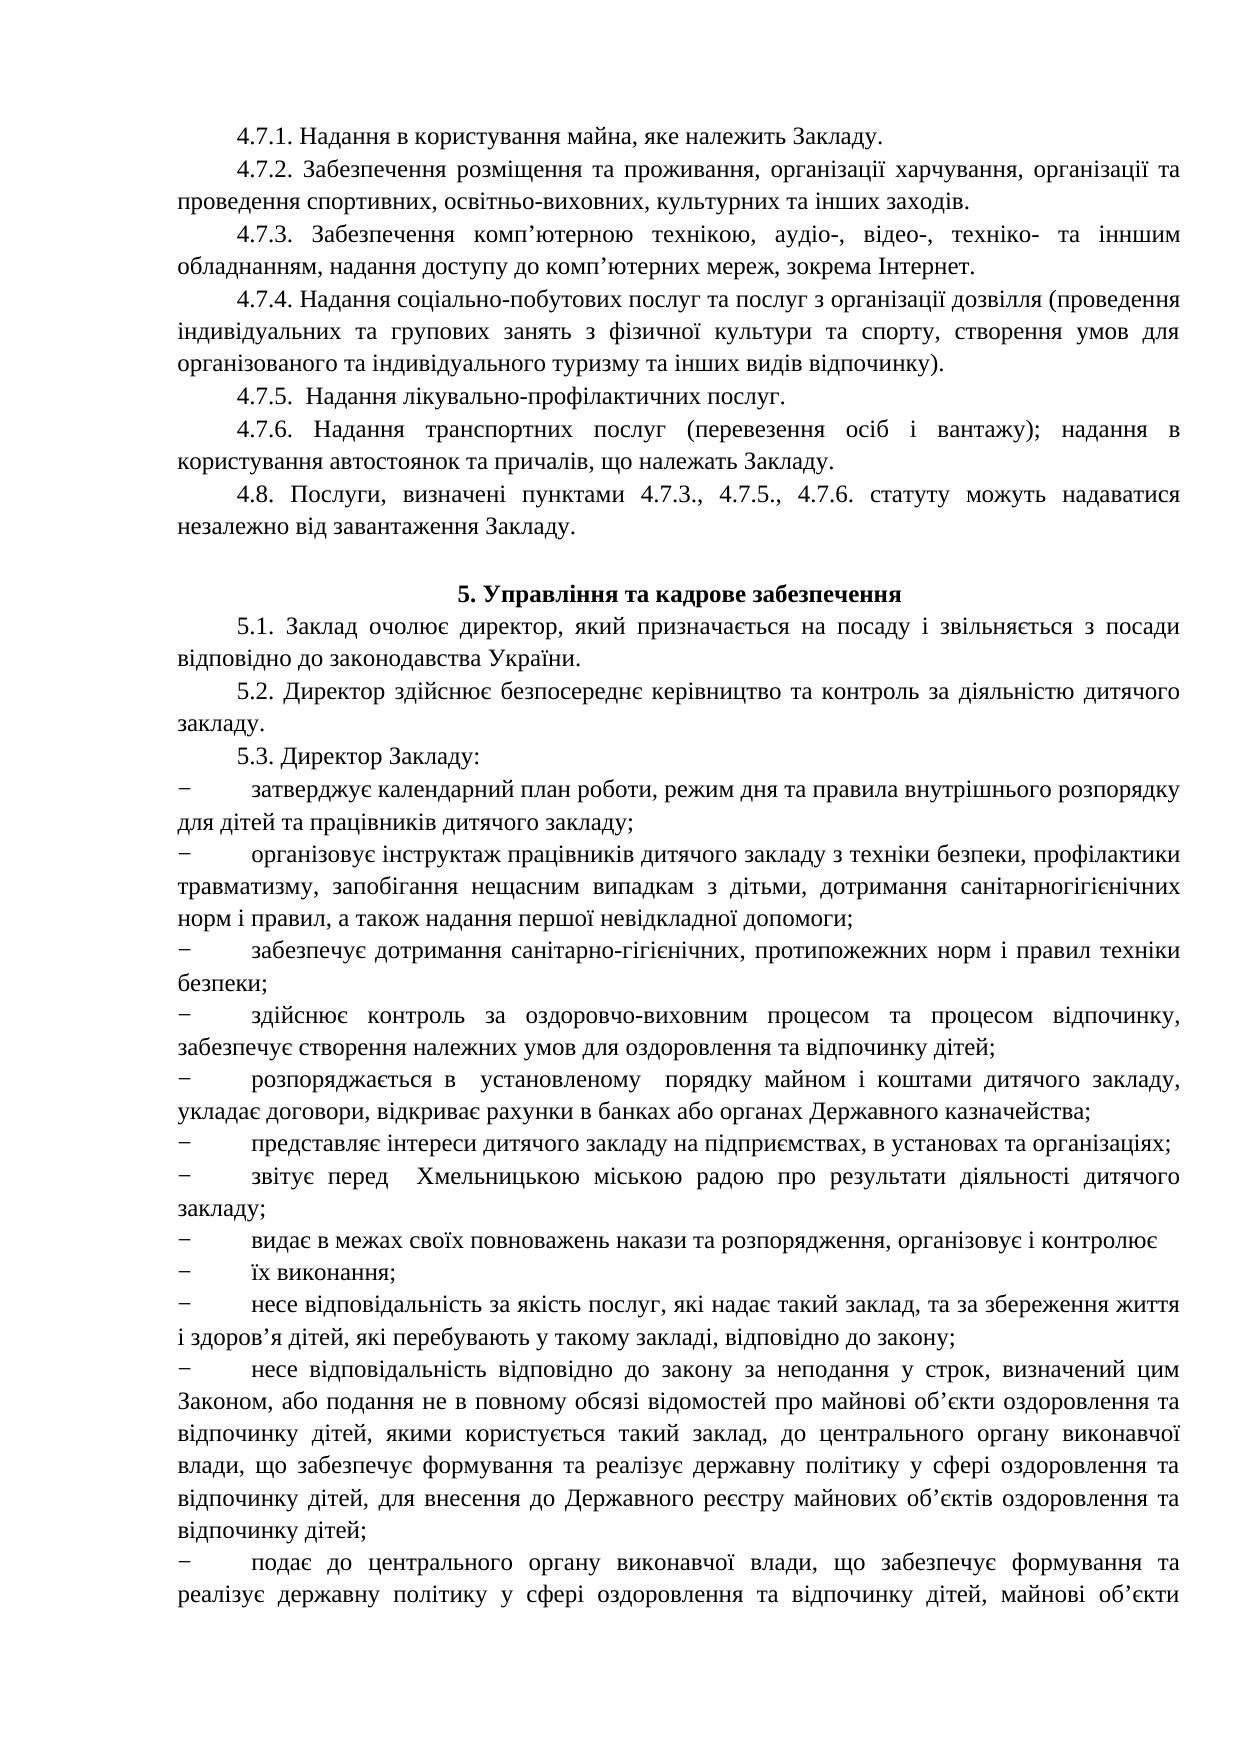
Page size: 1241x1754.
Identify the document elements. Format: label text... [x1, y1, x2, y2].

text 4.7.5. Надання лікувально-профілактичних послуг. [177, 381, 1181, 410]
text 4.8. Послуги, визначені пунктами 4.7.3., 4.7.5., 4.7.6. статуту можуть надаватися незалежно від завантаження Закладу. [177, 479, 1181, 540]
list несе відповідальність відповідно до закону за неподання у строк, визначений цим Законом, або подання не в повному обсязі відомостей про майнові об’єкти оздоровлення та відпочинку дітей, якими користується такий заклад, до центрального органу виконавчої влади, що забезпечує формування та реалізує державну політику у сфері оздоровлення та відпочинку дітей, для внесення до Державного реєстру майнових об’єктів оздоровлення та відпочинку дітей; [177, 1354, 1181, 1543]
list представляє інтереси дитячого закладу на підприємствах, в установах та організаціях; [177, 1128, 1181, 1157]
list організовує інструктаж працівників дитячого закладу з техніки безпеки, профілактики травматизму, запобігання нещасним випадкам з дітьми, дотримання санітарногігієнічних норм і правил, а також надання першої невідкладної допомоги; [177, 839, 1181, 932]
list розпоряджається в установленому порядку майном і коштами дитячого закладу, укладає договори, відкриває рахунки в банках або органах Державного казначейства; [177, 1064, 1181, 1125]
text 5.1. Заклад очолює директор, який призначається на посаду і звільняється з посади відповідно до законодавства України. [177, 611, 1181, 672]
text 4.7.6. Надання транспортних послуг (перевезення осіб і вантажу); надання в користування автостоянок та причалів, що належать Закладу. [177, 414, 1181, 475]
list здійснює контроль за оздоровчо-виховним процесом та процесом відпочинку, забезпечує створення належних умов для оздоровлення та відпочинку дітей; [177, 1000, 1181, 1061]
list затверджує календарний план роботи, режим дня та правила внутрішнього розпорядку для дітей та працівників дитячого закладу; [177, 774, 1181, 835]
text 4.7.1. Надання в користування майна, яке належить Закладу. [177, 121, 1181, 150]
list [177, 1547, 1181, 1608]
text 4.7.3. Забезпечення комп’ютерною технікою, аудіо-, відео-, техніко- та інншим обладнанням, надання доступу до комп’ютерних мереж, зокрема Інтернет. [177, 219, 1181, 280]
text 4.7.4. Надання соціально-побутових послуг та послуг з організації дозвілля (проведення індивідуальних та групових занять з фізичної культури та спорту, створення умов для організованого та індивідуального туризму та інших видів відпочинку). [177, 284, 1181, 377]
list звітує перед Хмельницькою міською радою про результати діяльності дитячого закладу; [177, 1161, 1181, 1222]
subtitle 5. Управління та кадрове забезпечення [178, 579, 1181, 608]
list їх виконання; [177, 1257, 1181, 1286]
text 4.7.2. Забезпечення розміщення та проживання, організації харчування, організації та проведення спортивних, освітньо-виховних, культурних та інших заходів. [177, 154, 1181, 215]
text 5.3. Директор Закладу: [177, 741, 1181, 770]
list несе відповідальність за якість послуг, які надає такий заклад, та за збереження життя і здоров’я дітей, які перебувають у такому закладі, відповідно до закону; [177, 1289, 1181, 1350]
list видає в межах своїх повноважень накази та розпорядження, організовує і контролює [177, 1225, 1181, 1254]
text 5.2. Директор здійснює безпосереднє керівництво та контроль за діяльністю дитячого закладу. [177, 676, 1181, 737]
list забезпечує дотримання санітарно-гігієнічних, протипожежних норм і правил техніки безпеки; [177, 935, 1181, 996]
